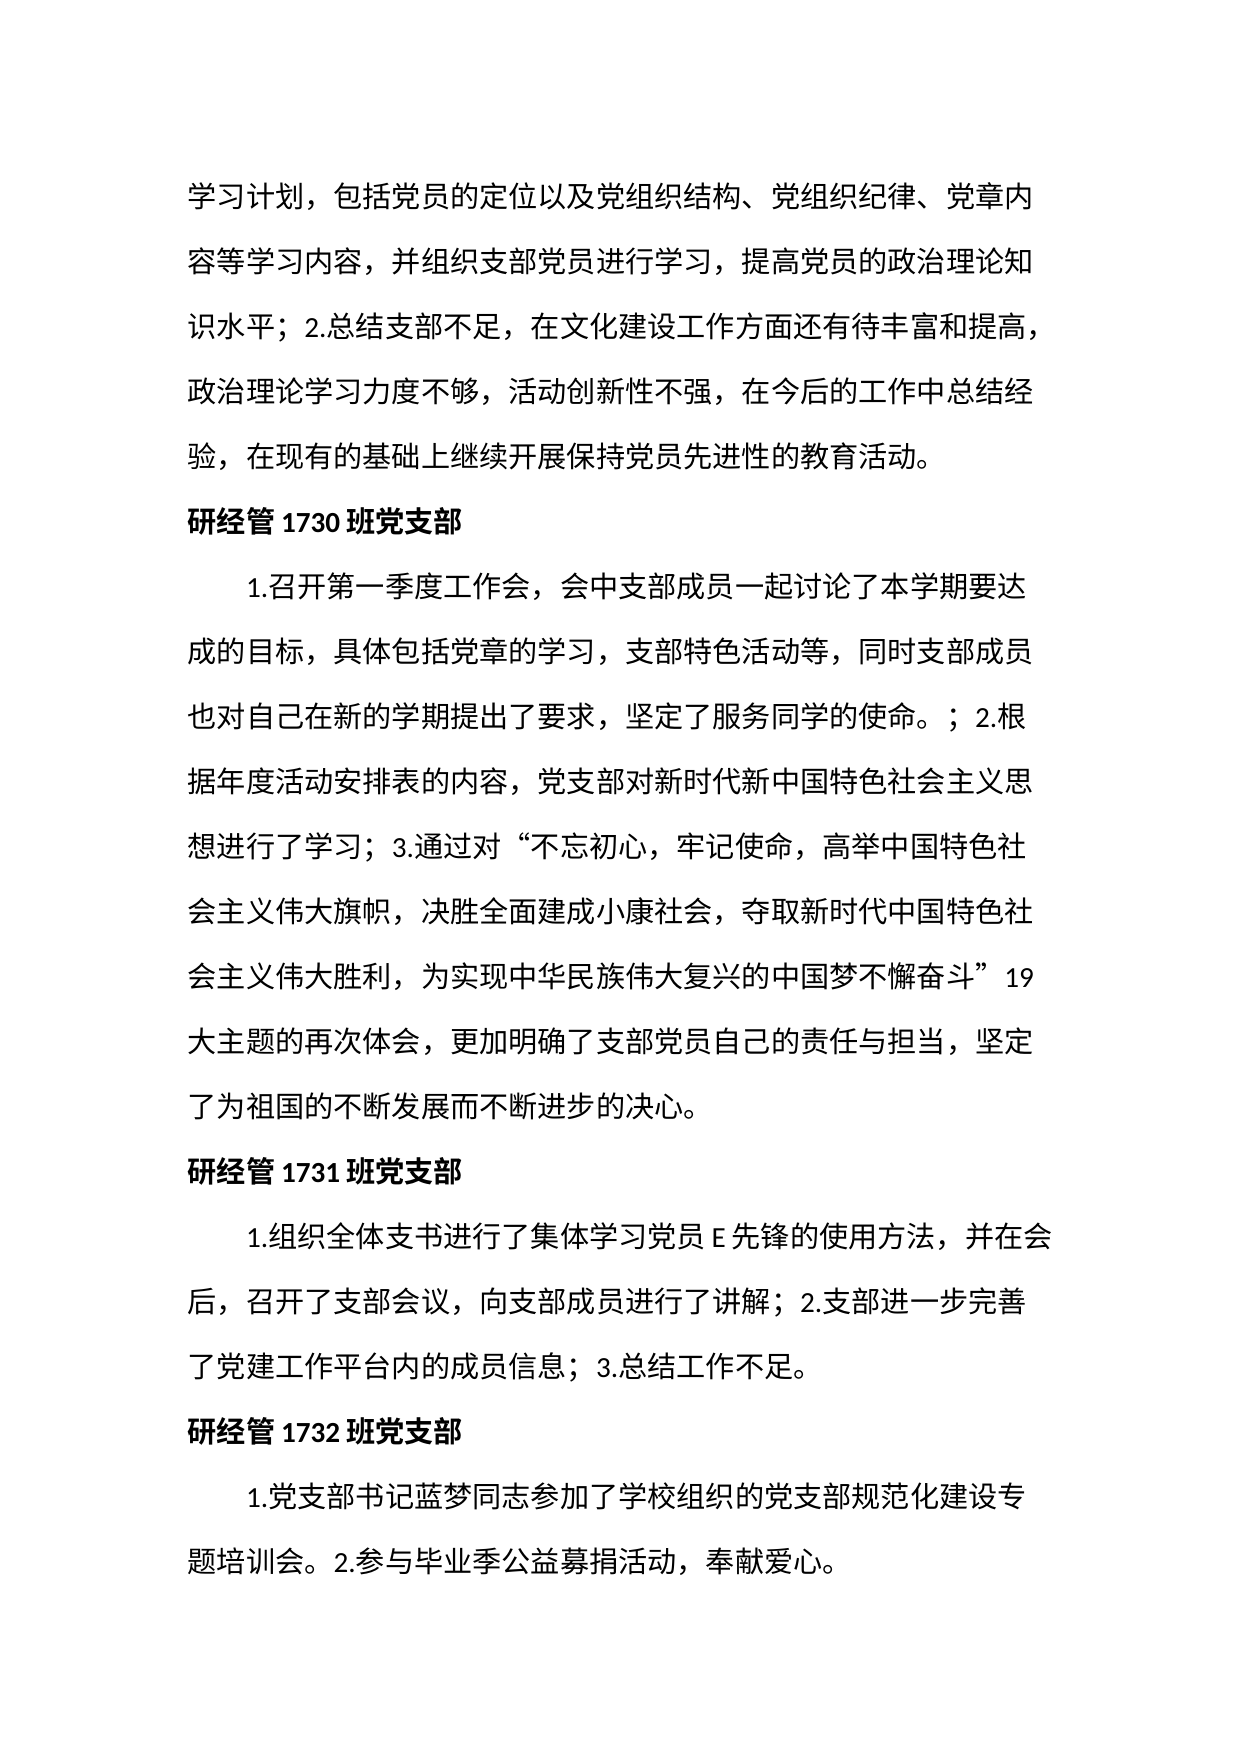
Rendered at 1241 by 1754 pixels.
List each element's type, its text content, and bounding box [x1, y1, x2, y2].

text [187, 162, 1053, 487]
text 研经管1731班党支部 [187, 1137, 1053, 1202]
text 研经管1730班党支部 [187, 487, 1053, 552]
text 1.召开第一季度工作会，会中支部成员一起讨论了本学期要达成的目标，具体包括党章的学习，支部特色活动等，同时支部成员也对自己在新的学期提出了要求，坚定了服务同学的使命。；2.根据年度活动安排表的内容，党支部对新时代新中国特色社会主义思想进行了学习；3.通过对“不忘初心，牢记使命，高举中国特色社会主义伟大旗帜，决胜全面建成小康社会，夺取新时代中国特色社会主义伟大胜利，为实现中华民族伟大复兴的中国梦不懈奋斗”19大主题的再次体会，更加明确了支部党员自己的责任与担当，坚定了为祖国的不断发展而不断进步的决心。 [187, 552, 1053, 1137]
text 研经管1732班党支部 [187, 1397, 1053, 1462]
text 1.组织全体支书进行了集体学习党员E先锋的使用方法，并在会后，召开了支部会议，向支部成员进行了讲解；2.支部进一步完善了党建工作平台内的成员信息；3.总结工作不足。 [187, 1202, 1053, 1397]
text 1.党支部书记蓝梦同志参加了学校组织的党支部规范化建设专题培训会。2.参与毕业季公益募捐活动，奉献爱心。 [187, 1462, 1053, 1592]
